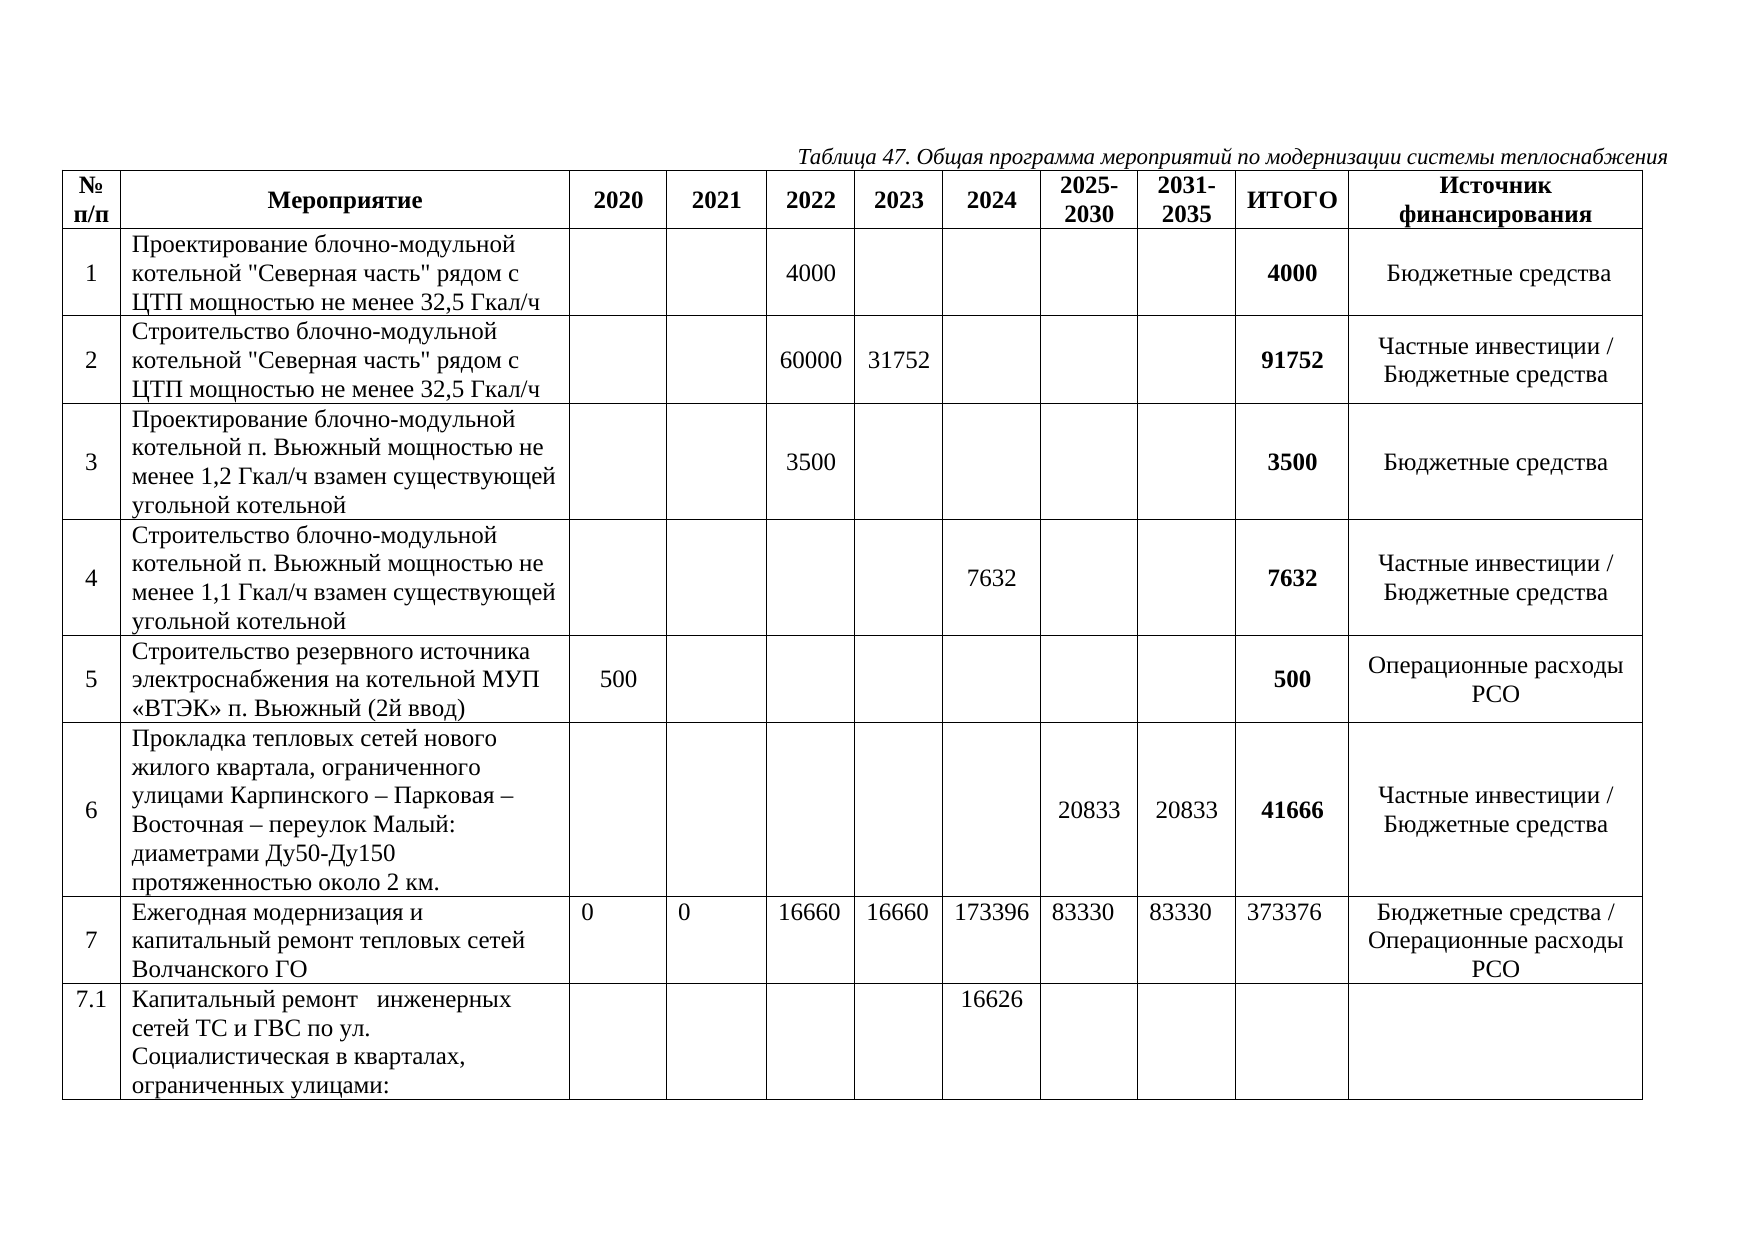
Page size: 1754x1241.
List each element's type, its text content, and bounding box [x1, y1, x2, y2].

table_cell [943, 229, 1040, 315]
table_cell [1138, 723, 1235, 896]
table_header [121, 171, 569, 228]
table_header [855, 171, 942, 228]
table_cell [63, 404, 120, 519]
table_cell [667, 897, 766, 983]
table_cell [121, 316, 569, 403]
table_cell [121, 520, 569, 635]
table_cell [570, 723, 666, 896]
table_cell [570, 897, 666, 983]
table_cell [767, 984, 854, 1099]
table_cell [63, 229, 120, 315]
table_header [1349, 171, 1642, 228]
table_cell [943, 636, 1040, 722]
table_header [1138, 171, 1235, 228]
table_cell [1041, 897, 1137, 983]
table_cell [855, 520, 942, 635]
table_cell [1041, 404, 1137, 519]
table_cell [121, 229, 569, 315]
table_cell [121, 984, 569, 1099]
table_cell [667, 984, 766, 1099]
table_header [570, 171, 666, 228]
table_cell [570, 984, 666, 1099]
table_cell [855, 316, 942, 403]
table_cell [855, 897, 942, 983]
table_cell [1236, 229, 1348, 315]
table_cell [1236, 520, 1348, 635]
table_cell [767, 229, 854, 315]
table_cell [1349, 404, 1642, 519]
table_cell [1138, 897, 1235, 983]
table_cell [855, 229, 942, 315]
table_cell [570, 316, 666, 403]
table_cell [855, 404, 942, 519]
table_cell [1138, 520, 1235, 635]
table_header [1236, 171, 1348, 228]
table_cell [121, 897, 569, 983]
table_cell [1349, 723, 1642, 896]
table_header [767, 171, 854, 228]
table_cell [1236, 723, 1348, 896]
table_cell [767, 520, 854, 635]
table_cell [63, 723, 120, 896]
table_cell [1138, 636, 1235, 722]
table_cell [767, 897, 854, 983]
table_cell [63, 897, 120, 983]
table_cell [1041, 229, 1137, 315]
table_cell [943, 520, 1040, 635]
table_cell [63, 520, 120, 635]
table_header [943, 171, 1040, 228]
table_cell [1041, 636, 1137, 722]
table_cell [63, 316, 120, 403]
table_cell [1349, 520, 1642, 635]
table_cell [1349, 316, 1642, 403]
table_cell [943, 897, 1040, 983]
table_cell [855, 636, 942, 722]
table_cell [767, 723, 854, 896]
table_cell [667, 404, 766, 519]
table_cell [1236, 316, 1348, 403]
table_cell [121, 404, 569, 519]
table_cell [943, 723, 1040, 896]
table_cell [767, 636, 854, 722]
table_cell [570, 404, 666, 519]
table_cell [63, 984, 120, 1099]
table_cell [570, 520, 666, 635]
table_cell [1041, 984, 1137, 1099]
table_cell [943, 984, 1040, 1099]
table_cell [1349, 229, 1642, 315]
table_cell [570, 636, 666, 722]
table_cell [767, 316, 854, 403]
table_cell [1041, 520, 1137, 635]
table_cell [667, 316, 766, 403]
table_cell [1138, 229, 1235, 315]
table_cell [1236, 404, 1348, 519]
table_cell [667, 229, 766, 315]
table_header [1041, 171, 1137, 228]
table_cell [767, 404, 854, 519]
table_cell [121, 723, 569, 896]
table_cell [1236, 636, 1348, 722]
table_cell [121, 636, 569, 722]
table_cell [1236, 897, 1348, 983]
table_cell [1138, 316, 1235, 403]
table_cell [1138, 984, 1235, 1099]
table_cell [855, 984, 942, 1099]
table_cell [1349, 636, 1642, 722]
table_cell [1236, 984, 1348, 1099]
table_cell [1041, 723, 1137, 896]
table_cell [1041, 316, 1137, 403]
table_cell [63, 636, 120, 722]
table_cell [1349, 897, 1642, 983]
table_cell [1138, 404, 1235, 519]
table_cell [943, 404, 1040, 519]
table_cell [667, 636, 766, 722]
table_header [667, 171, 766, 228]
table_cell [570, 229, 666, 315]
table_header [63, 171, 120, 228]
text Таблица 47. Общая программа мероприятий по модернизации системы теплоснабжения [118, 143, 1668, 169]
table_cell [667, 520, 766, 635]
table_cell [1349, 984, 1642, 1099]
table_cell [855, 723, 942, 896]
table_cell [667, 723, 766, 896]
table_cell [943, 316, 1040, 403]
